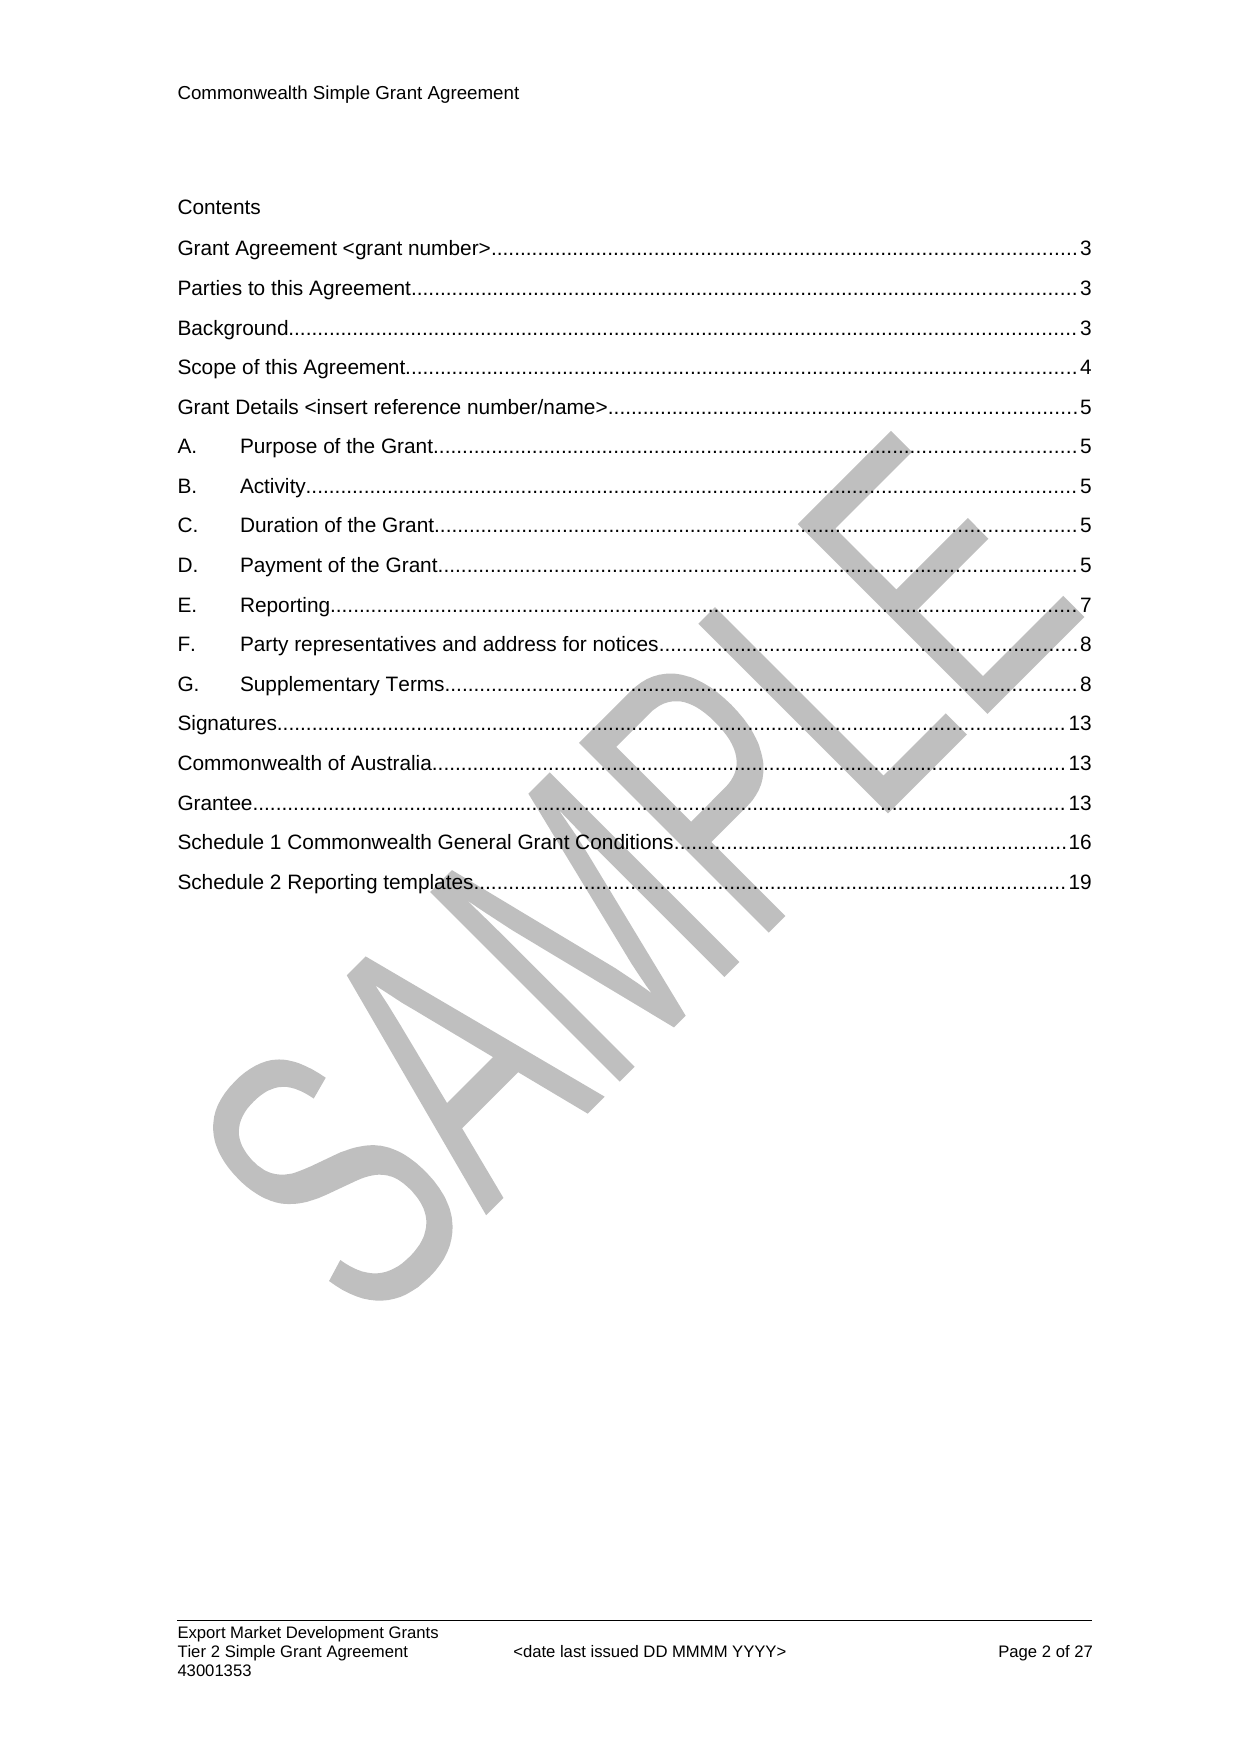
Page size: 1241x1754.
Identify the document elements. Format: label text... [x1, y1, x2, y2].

text Commonwealth of Australia 13 [177, 746, 1092, 775]
text D. Payment of the Grant 5 [177, 548, 1092, 577]
text B. Activity 5 [177, 468, 1092, 498]
text Schedule 2 Reporting templates 19 [177, 864, 1092, 893]
text Parties to this Agreement 3 [177, 271, 1092, 300]
text A. Purpose of the Grant 5 [177, 429, 1092, 458]
text Grant Details <insert reference number/name> 5 [177, 389, 1092, 418]
text C. Duration of the Grant 5 [177, 508, 1092, 537]
text Contents [177, 189, 1092, 218]
text E. Reporting 7 [177, 587, 1092, 616]
text Scope of this Agreement 4 [177, 350, 1092, 379]
text F. Party representatives and address for notices 8 [177, 627, 1092, 656]
text G. Supplementary Terms 8 [177, 666, 1092, 696]
text Signatures 13 [177, 706, 1092, 735]
text Grantee 13 [177, 785, 1092, 814]
text Schedule 1 Commonwealth General Grant Conditions 16 [177, 825, 1092, 854]
text Grant Agreement <grant number> 3 [177, 231, 1092, 260]
text Background 3 [177, 310, 1092, 339]
